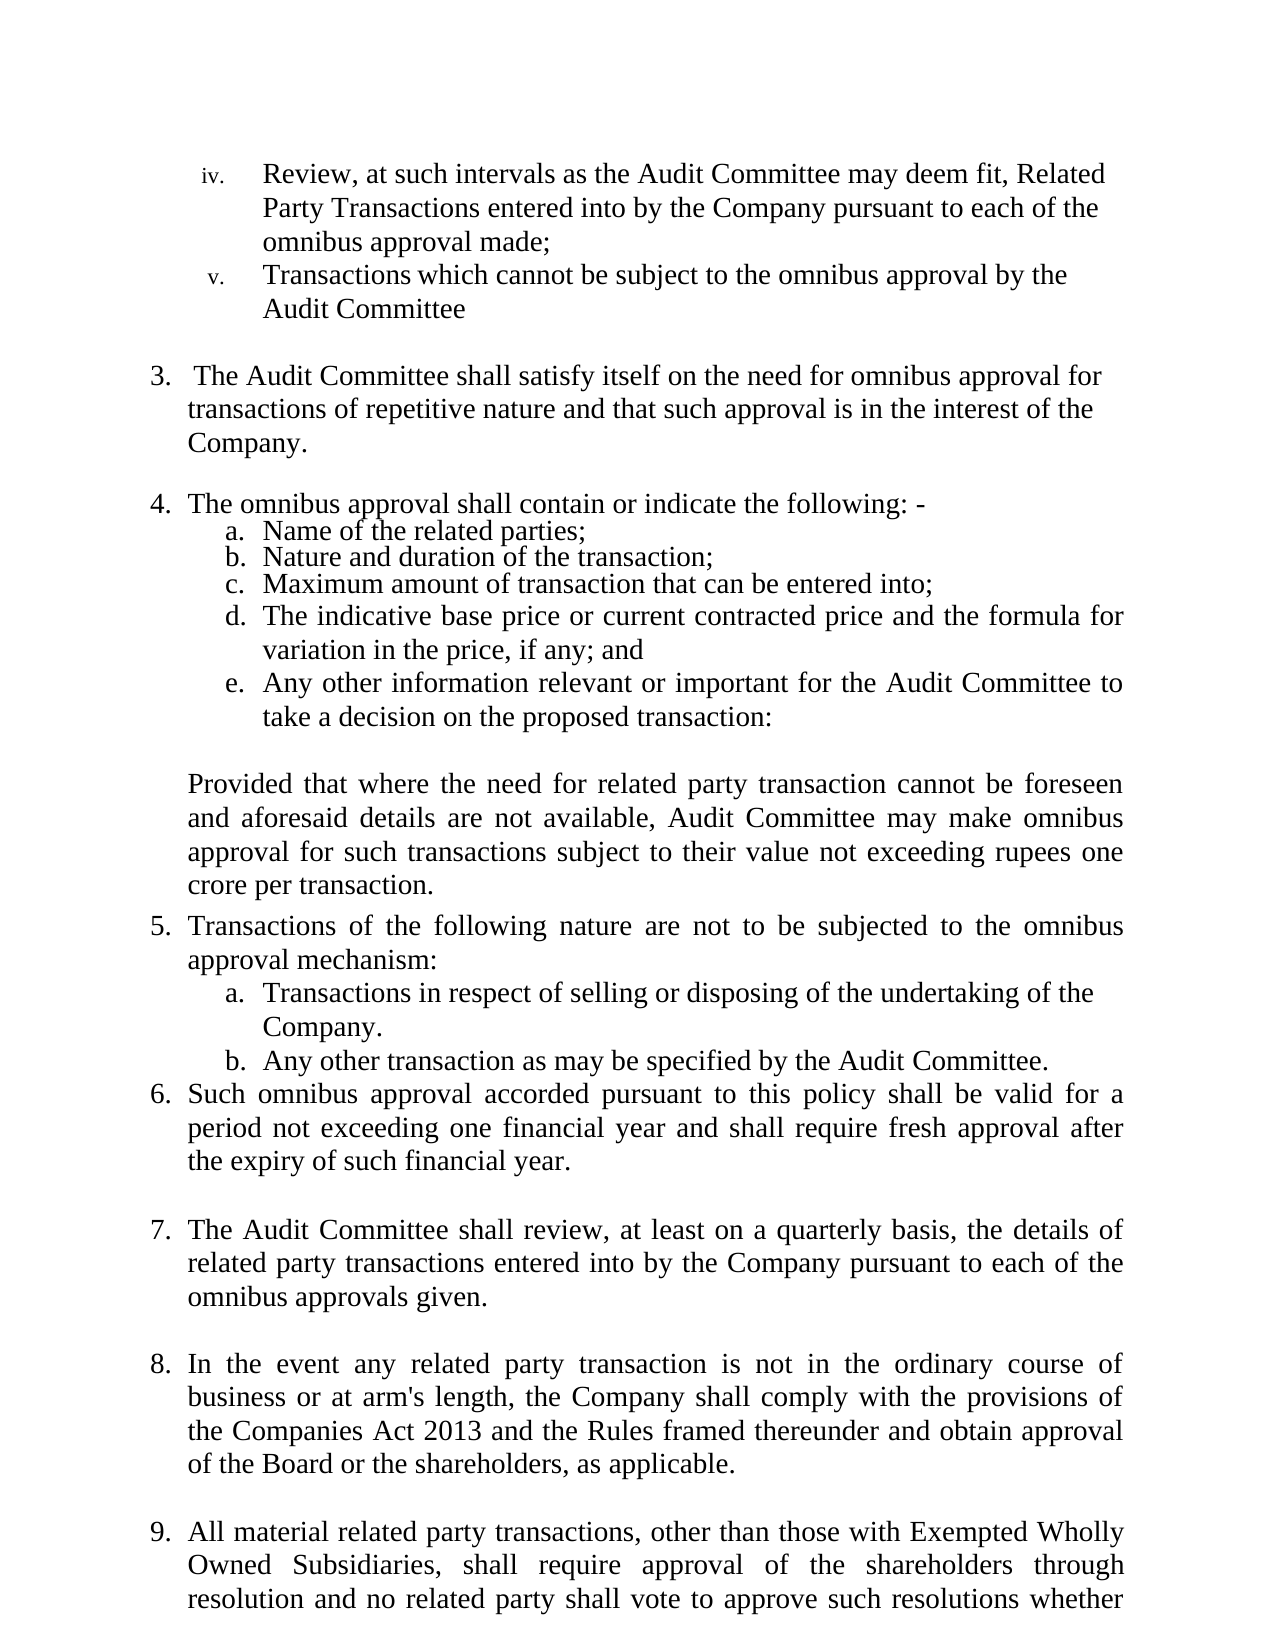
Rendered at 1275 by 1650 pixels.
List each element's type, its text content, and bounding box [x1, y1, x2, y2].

list Any other information relevant or important for the Audit Committee to take a decision on the proposed transaction: [225, 666, 1124, 733]
text Provided that where the need for related party transaction cannot be foreseen and aforesaid details are not available, Audit Committee may make omnibus approval for such transactions subject to their value not exceeding rupees one crore per transaction. [187, 767, 1125, 901]
list The indicative base price or current contracted price and the formula for variation in the price, if any; and [225, 598, 1125, 666]
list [150, 1514, 1125, 1614]
list The Audit Committee shall review, at least on a quarterly basis, the details of related party transactions entered into by the Company pursuant to each of the omnibus approvals given. [150, 1212, 1124, 1312]
list Transactions of the following nature are not to be subjected to the omnibus approval mechanism: [150, 908, 1125, 976]
list Nature and duration of the transaction; [225, 546, 1137, 572]
list In the event any related party transaction is not in the ordinary course of business or at arm's length, the Company shall comply with the provisions of the Companies Act 2013 and the Rules framed thereunder and obtain approval of the Board or the shareholders, as applicable. [150, 1346, 1125, 1480]
list The Audit Committee shall satisfy itself on the need for omnibus approval for transactions of repetitive nature and that such approval is in the interest of the Company. [150, 358, 1124, 458]
list The omnibus approval shall contain or indicate the following: - [150, 486, 1137, 519]
list Transactions in respect of selling or disposing of the undertaking of the Company. [225, 976, 1137, 1043]
list Any other transaction as may be specified by the Audit Committee. [225, 1043, 1137, 1076]
list Maximum amount of transaction that can be entered into; [225, 572, 1137, 598]
list Such omnibus approval accorded pursuant to this policy shall be valid for a period not exceeding one financial year and shall require fresh approval after the expiry of such financial year. [150, 1076, 1125, 1177]
list Name of the related parties; [225, 519, 1137, 546]
list Transactions which cannot be subject to the omnibus approval by the Audit Committee [207, 257, 1137, 324]
list Review, at such intervals as the Audit Committee may deem fit, Related Party Transactions entered into by the Company pursuant to each of the omnibus approval made; [201, 157, 1124, 257]
